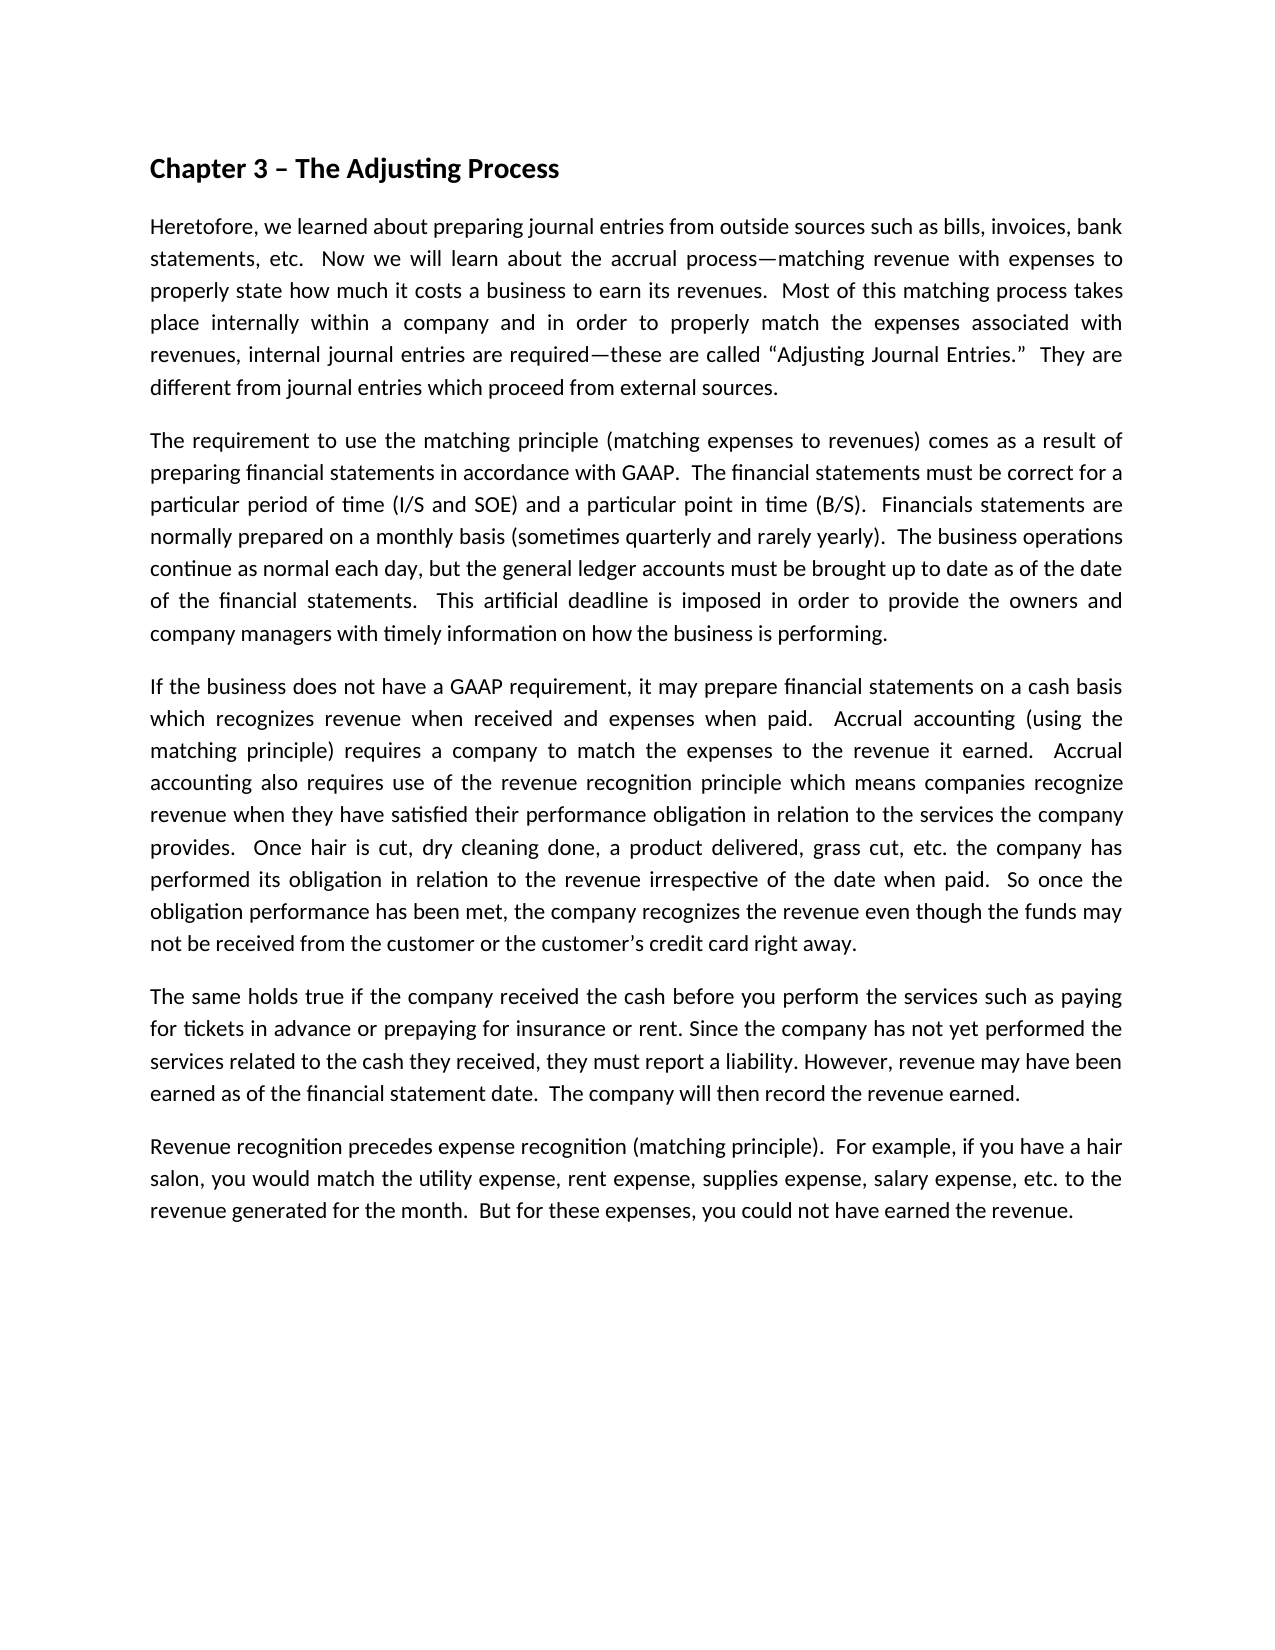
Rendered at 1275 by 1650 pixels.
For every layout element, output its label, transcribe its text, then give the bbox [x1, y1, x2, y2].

text If the business does not have a GAAP requirement, it may prepare financial statements on a cash basis which recognizes revenue when received and expenses when paid. Accrual accounting (using the matching principle) requires a company to match the expenses to the revenue it earned. Accrual accounting also requires use of the revenue recognition principle which means companies recognize revenue when they have satisfied their performance obligation in relation to the services the company provides. Once hair is cut, dry cleaning done, a product delivered, grass cut, etc. the company has performed its obligation in relation to the revenue irrespective of the date when paid. So once the obligation performance has been met, the company recognizes the revenue even though the funds may not be received from the customer or the customer’s credit card right away. [150, 672, 1125, 957]
text The requirement to use the matching principle (matching expenses to revenues) comes as a result of preparing financial statements in accordance with GAAP. The financial statements must be correct for a particular period of time (I/S and SOE) and a particular point in time (B/S). Financials statements are normally prepared on a monthly basis (sometimes quarterly and rarely yearly). The business operations continue as normal each day, but the general ledger accounts must be brought up to date as of the date of the financial statements. This artificial deadline is imposed in order to provide the owners and company managers with timely information on how the business is performing. [150, 426, 1125, 647]
text Heretofore, we learned about preparing journal entries from outside sources such as bills, invoices, bank statements, etc. Now we will learn about the accrual process—matching revenue with expenses to properly state how much it costs a business to earn its revenues. Most of this matching process takes place internally within a company and in order to properly match the expenses associated with revenues, internal journal entries are required—these are called “Adjusting Journal Entries.” They are different from journal entries which proceed from external sources. [150, 212, 1125, 401]
text The same holds true if the company received the cash before you perform the services such as paying for tickets in advance or prepaying for insurance or rent. Since the company has not yet performed the services related to the cash they received, they must report a liability. However, revenue may have been earned as of the financial statement date. The company will then record the revenue earned. [150, 982, 1125, 1107]
text Chapter 3 – The Adjusting Process [150, 150, 1125, 186]
text Revenue recognition precedes expense recognition (matching principle). For example, if you have a hair salon, you would match the utility expense, rent expense, supplies expense, salary expense, etc. to the revenue generated for the month. But for these expenses, you could not have earned the revenue. [150, 1132, 1125, 1224]
